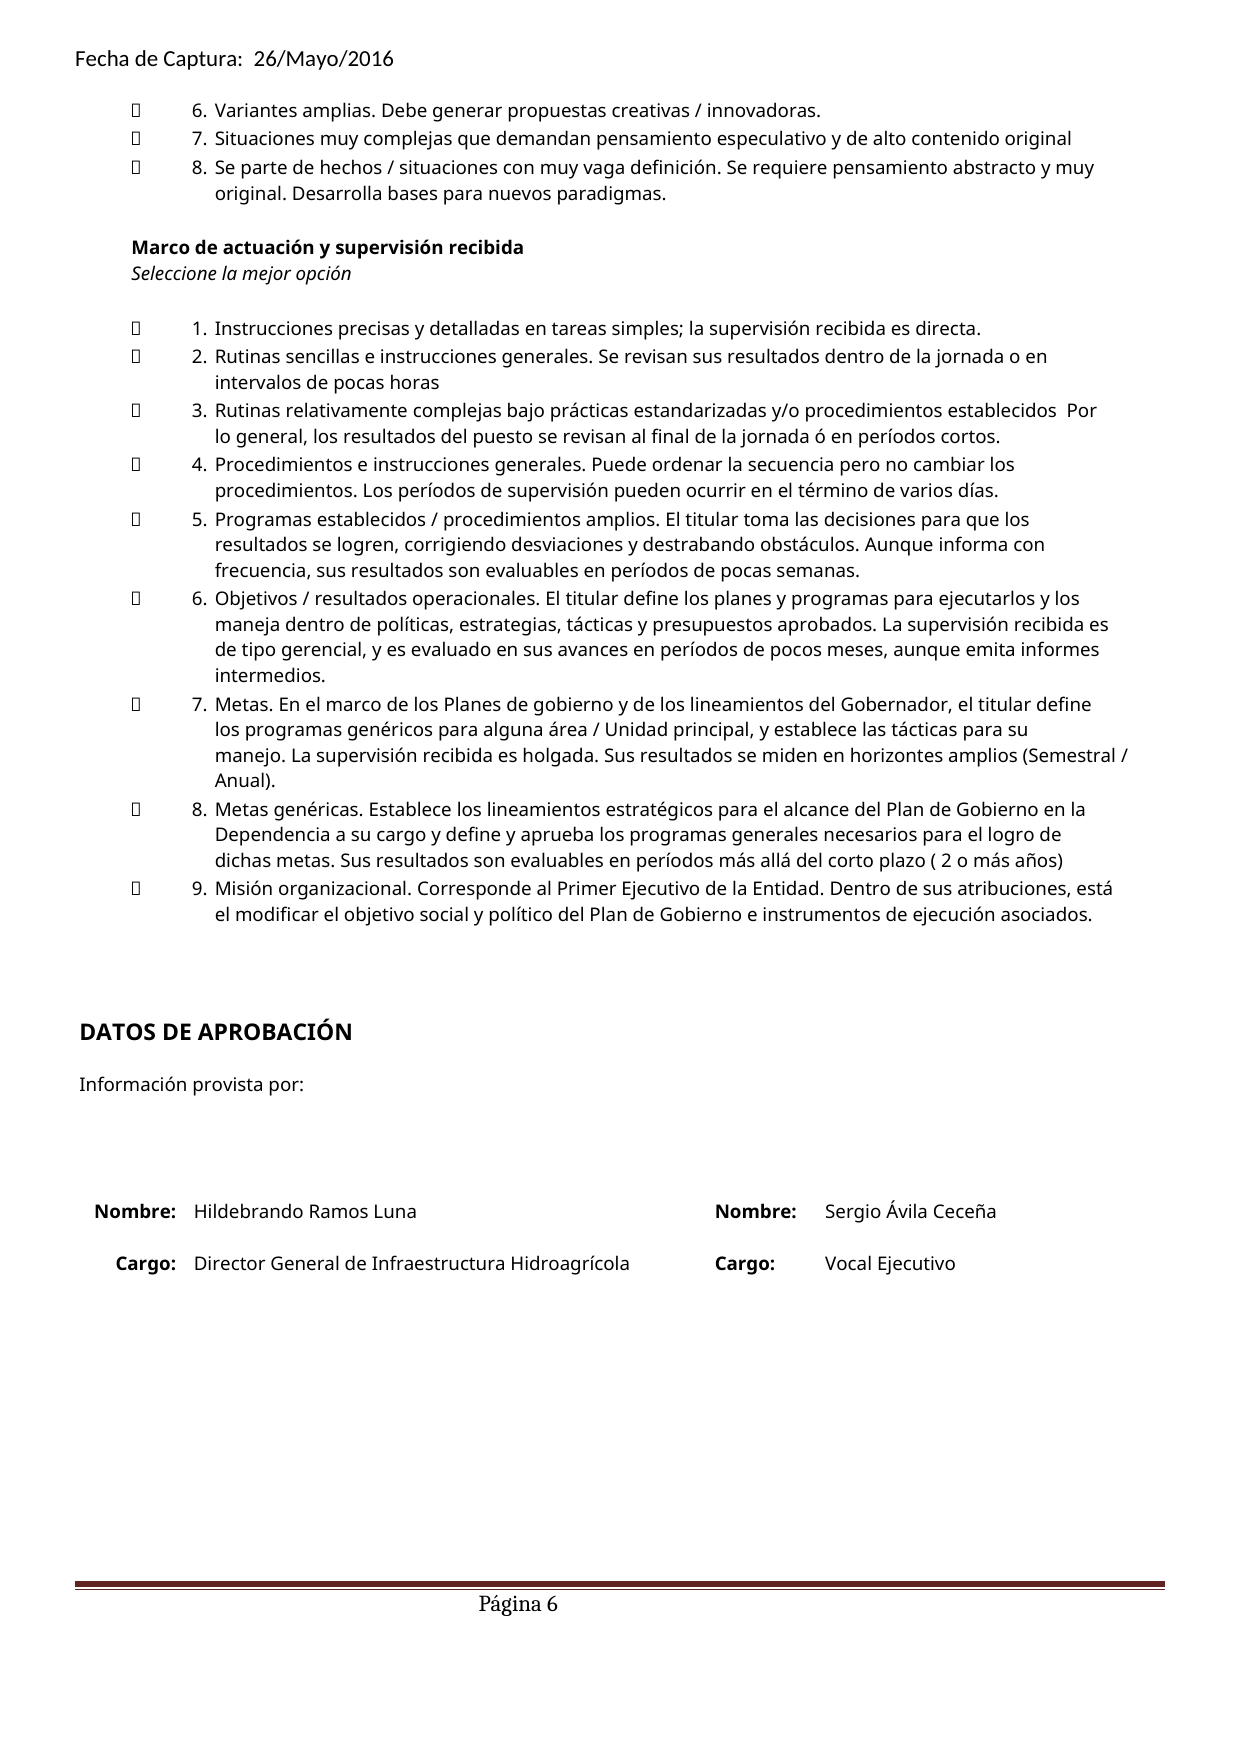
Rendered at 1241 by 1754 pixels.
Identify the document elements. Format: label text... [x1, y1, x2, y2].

text los programas genéricos para alguna área / Unidad principal, y establece las tácticas para su [75, 716, 1165, 742]
text Marco de actuación y supervisión recibida [75, 234, 1165, 260]
text DATOS DE APROBACIÓN [75, 1016, 1165, 1048]
text  1. Instrucciones precisas y detalladas en tareas simples; la supervisión recibida es directa. [75, 315, 1165, 340]
text maneja dentro de políticas, estrategias, tácticas y presupuestos aprobados. La supervisión recibida es [75, 611, 1165, 637]
text el modificar el objetivo social y político del Plan de Gobierno e instrumentos de ejecución asociados. [75, 901, 1165, 927]
text  6. Objetivos / resultados operacionales. El titular define los planes y programas para ejecutarlos y los [75, 586, 1165, 611]
text frecuencia, sus resultados son evaluables en períodos de pocas semanas. [75, 557, 1165, 582]
text intermedios. [75, 662, 1165, 688]
text Seleccione la mejor opción [75, 260, 1165, 286]
text lo general, los resultados del puesto se revisan al final de la jornada ó en períodos cortos. [75, 423, 1165, 449]
text  8. Metas genéricas. Establece los lineamientos estratégicos para el alcance del Plan de Gobierno en la [75, 796, 1165, 822]
text  7. Situaciones muy complejas que demandan pensamiento especulativo y de alto contenido original [75, 126, 1165, 151]
text  2. Rutinas sencillas e instrucciones generales. Se revisan sus resultados dentro de la jornada o en [75, 343, 1165, 369]
text intervalos de pocas horas [75, 369, 1165, 394]
text  3. Rutinas relativamente complejas bajo prácticas estandarizadas y/o procedimientos establecidos Por [75, 398, 1165, 423]
text  8. Se parte de hechos / situaciones con muy vaga definición. Se requiere pensamiento abstracto y muy [75, 154, 1165, 180]
text  5. Programas establecidos / procedimientos amplios. El titular toma las decisiones para que los [75, 506, 1165, 531]
text dichas metas. Sus resultados son evaluables en períodos más allá del corto plazo ( 2 o más años) [75, 847, 1165, 873]
text  4. Procedimientos e instrucciones generales. Puede ordenar la secuencia pero no cambiar los [75, 452, 1165, 477]
text resultados se logren, corrigiendo desviaciones y destrabando obstáculos. Aunque informa con [75, 531, 1165, 557]
text manejo. La supervisión recibida es holgada. Sus resultados se miden en horizontes amplios (Semestral / [75, 742, 1165, 767]
text Cargo: Director General de Infraestructura Hidroagrícola Cargo: Vocal Ejecutivo [75, 1250, 1165, 1275]
text Anual). [75, 767, 1165, 793]
text original. Desarrolla bases para nuevos paradigmas. [75, 180, 1165, 205]
text Información provista por: [75, 1072, 1165, 1097]
text  6. Variantes amplias. Debe generar propuestas creativas / innovadoras. [75, 97, 1165, 123]
text procedimientos. Los períodos de supervisión pueden ocurrir en el término de varios días. [75, 477, 1165, 503]
text de tipo gerencial, y es evaluado en sus avances en períodos de pocos meses, aunque emita informes [75, 637, 1165, 662]
text Nombre: Hildebrando Ramos Luna Nombre: Sergio Ávila Ceceña [75, 1199, 1165, 1224]
text Dependencia a su cargo y define y aprueba los programas generales necesarios para el logro de [75, 822, 1165, 847]
text  7. Metas. En el marco de los Planes de gobierno y de los lineamientos del Gobernador, el titular define [75, 691, 1165, 716]
text  9. Misión organizacional. Corresponde al Primer Ejecutivo de la Entidad. Dentro de sus atribuciones, está [75, 876, 1165, 901]
